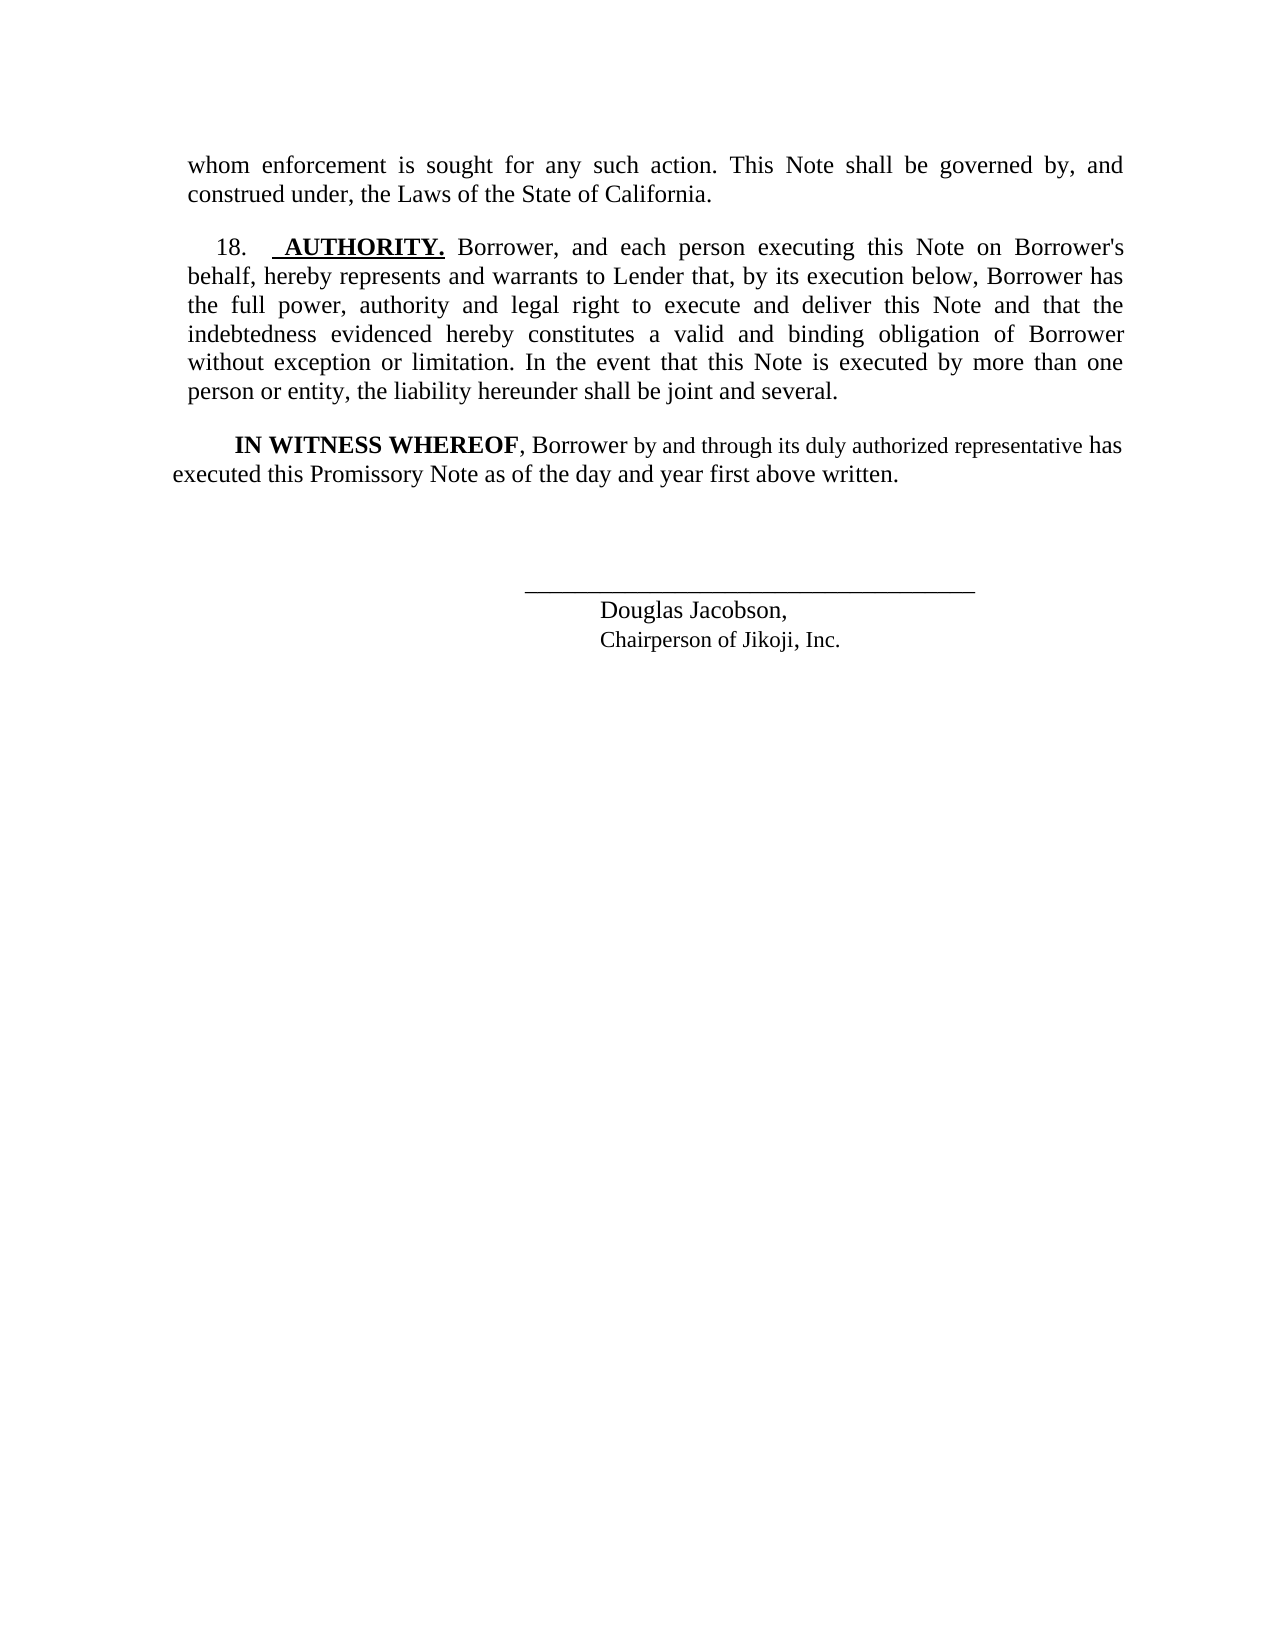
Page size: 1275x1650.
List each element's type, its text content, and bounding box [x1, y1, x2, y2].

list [187, 150, 1125, 207]
text IN WITNESS WHEREOF, Borrower by and through its duly authorized representative has executed this Promissory Note as of the day and year first above written. [172, 430, 1125, 487]
text Chairperson of Jikoji, Inc. [150, 624, 1125, 653]
list AUTHORITY. Borrower, and each person executing this Note on Borrower's behalf, hereby represents and warrants to Lender that, by its execution below, Borrower has the full power, authority and legal right to execute and deliver this Note and that the indebtedness evidenced hereby constitutes a valid and binding obligation of Borrower without exception or limitation. In the event that this Note is executed by more than one person or entity, the liability hereunder shall be joint and several. [187, 232, 1125, 405]
text Douglas Jacobson, [150, 595, 1125, 624]
text ____________________________________ [150, 567, 1125, 595]
